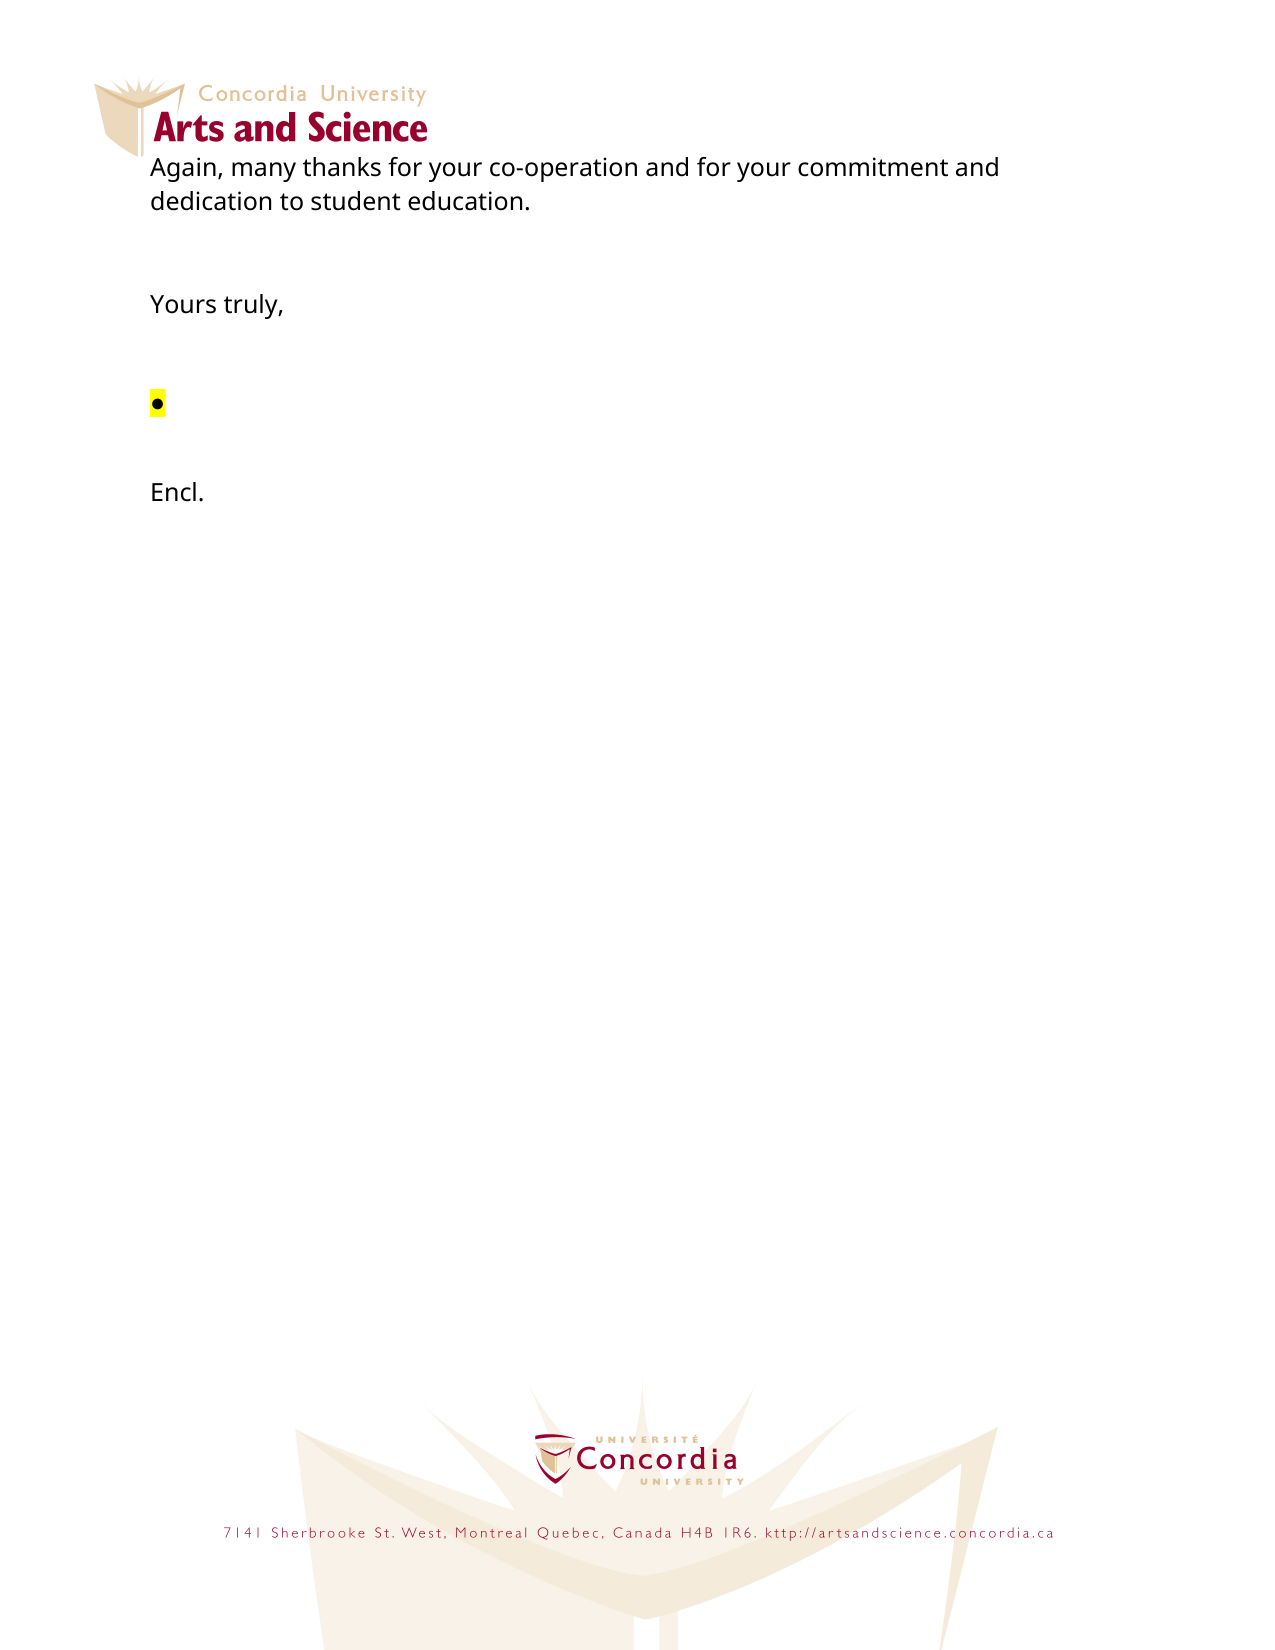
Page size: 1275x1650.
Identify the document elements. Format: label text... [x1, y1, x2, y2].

picture [0, 0, 1275, 1650]
text ● [150, 388, 1125, 417]
text Yours truly, [150, 286, 1125, 320]
text Encl. [150, 475, 1125, 509]
text Again, many thanks for your co-operation and for your commitment and dedication to student education. [150, 150, 1125, 218]
